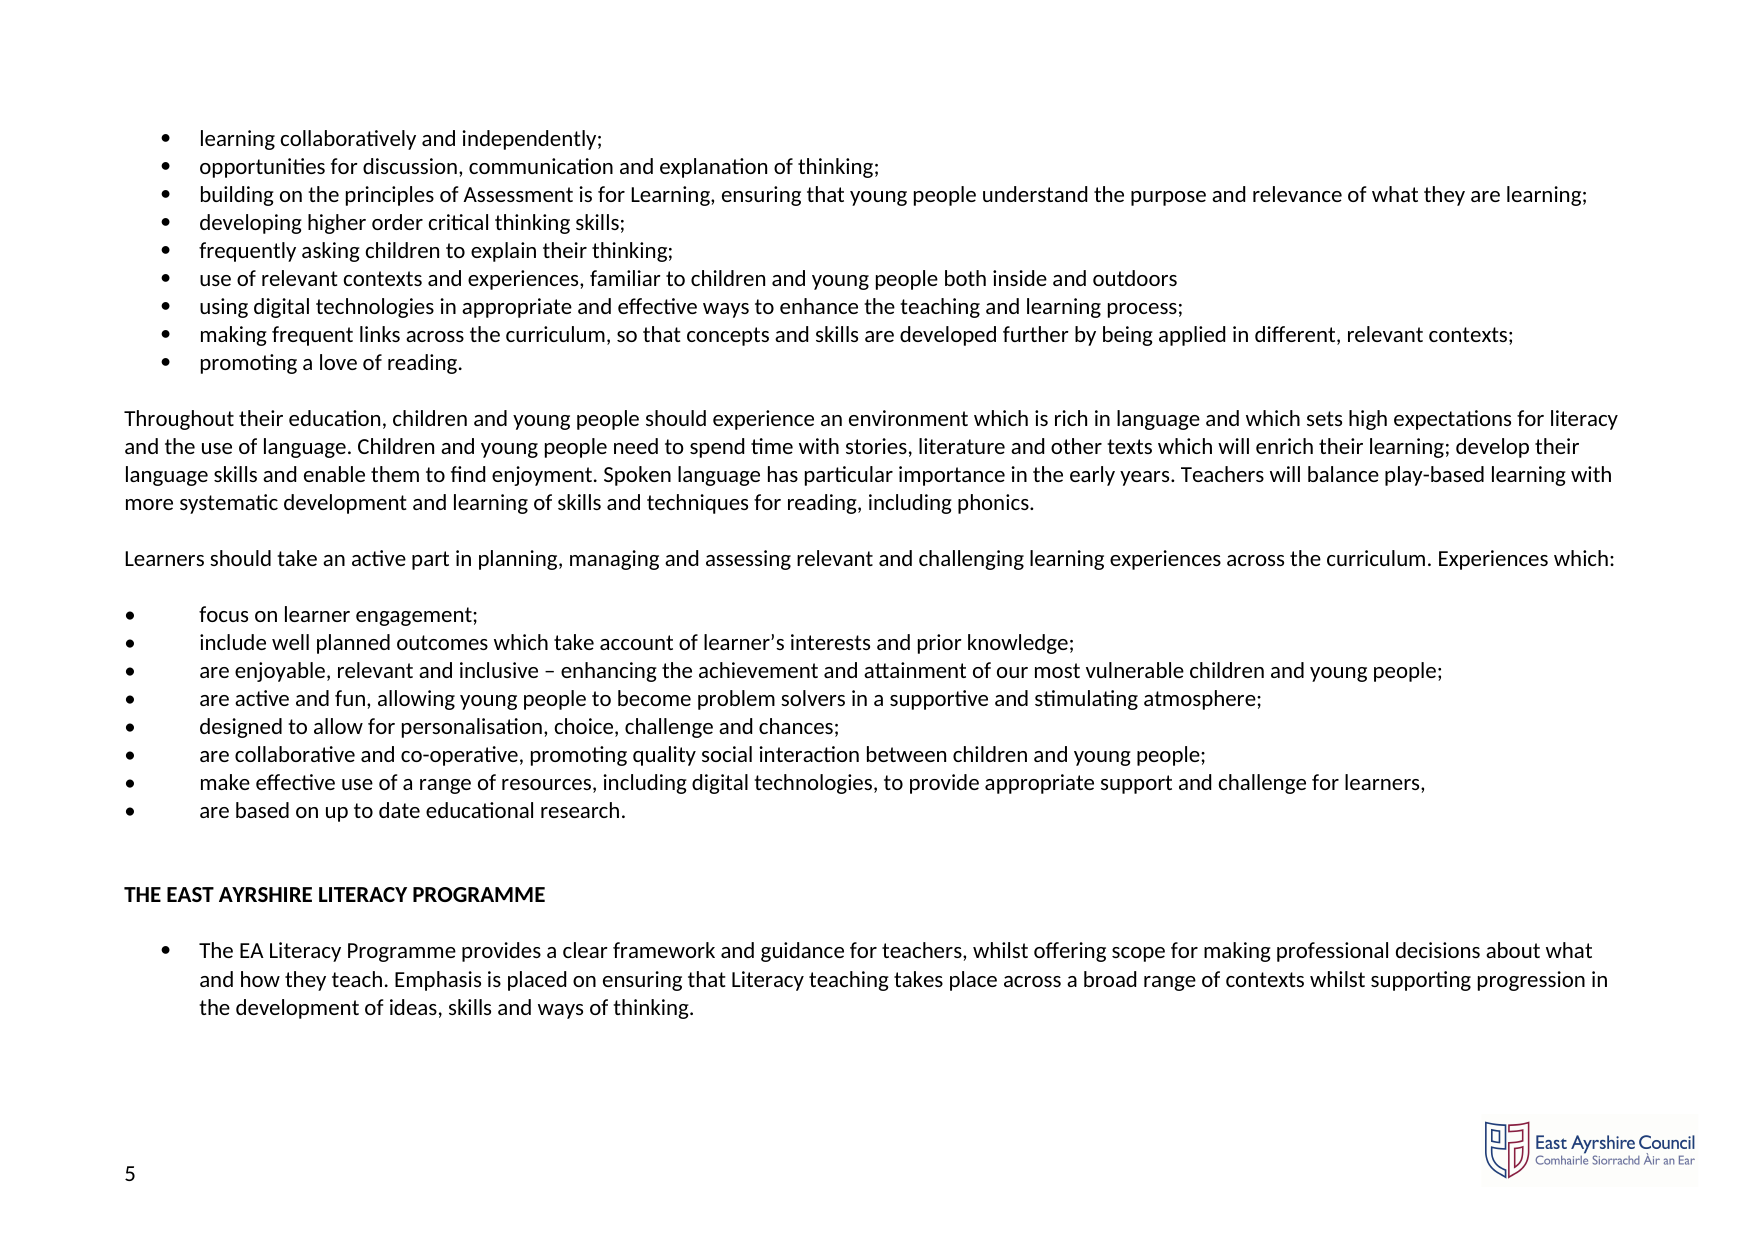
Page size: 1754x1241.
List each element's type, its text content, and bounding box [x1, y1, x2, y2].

list The EA Literacy Programme provides a clear framework and guidance for teachers, whilst offering scope for making professional decisions about what and how they teach. Emphasis is placed on ensuring that Literacy teaching takes place across a broad range of contexts whilst supporting progression in the development of ideas, skills and ways of thinking. [162, 937, 1630, 1021]
list developing higher order critical thinking skills; [162, 208, 1630, 236]
list using digital technologies in appropriate and effective ways to enhance the teaching and learning process; [162, 292, 1630, 320]
list use of relevant contexts and experiences, familiar to children and young people both inside and outdoors [162, 264, 1630, 292]
list opportunities for discussion, communication and explanation of thinking; [162, 152, 1630, 180]
text • are based on up to date educational research. [124, 797, 1630, 824]
text • include well planned outcomes which take account of learner’s interests and prior knowledge; [124, 628, 1630, 656]
text • focus on learner engagement; [124, 600, 1630, 628]
list learning collaboratively and independently; [162, 124, 1630, 152]
text • make effective use of a range of resources, including digital technologies, to provide appropriate support and challenge for learners, [124, 768, 1630, 797]
text • are active and fun, allowing young people to become problem solvers in a supportive and stimulating atmosphere; [124, 684, 1630, 712]
list building on the principles of Assessment is for Learning, ensuring that young people understand the purpose and relevance of what they are learning; [162, 180, 1630, 208]
text • are enjoyable, relevant and inclusive – enhancing the achievement and attainment of our most vulnerable children and young people; [124, 656, 1630, 684]
list promoting a love of reading. [162, 348, 1630, 376]
list frequently asking children to explain their thinking; [162, 236, 1630, 264]
text • are collaborative and co-operative, promoting quality social interaction between children and young people; [124, 741, 1630, 768]
text THE EAST AYRSHIRE LITERACY PROGRAMME [124, 881, 1630, 909]
text Learners should take an active part in planning, managing and assessing relevant and challenging learning experiences across the curriculum. Experiences which: [124, 544, 1630, 572]
list making frequent links across the curriculum, so that concepts and skills are developed further by being applied in different, relevant contexts; [162, 320, 1630, 348]
picture [1481, 1114, 1699, 1187]
text Throughout their education, children and young people should experience an environment which is rich in language and which sets high expectations for literacy and the use of language. Children and young people need to spend time with stories, literature and other texts which will enrich their learning; develop their language skills and enable them to find enjoyment. Spoken language has particular importance in the early years. Teachers will balance play-based learning with more systematic development and learning of skills and techniques for reading, including phonics. [124, 404, 1630, 516]
text • designed to allow for personalisation, choice, challenge and chances; [124, 712, 1630, 741]
